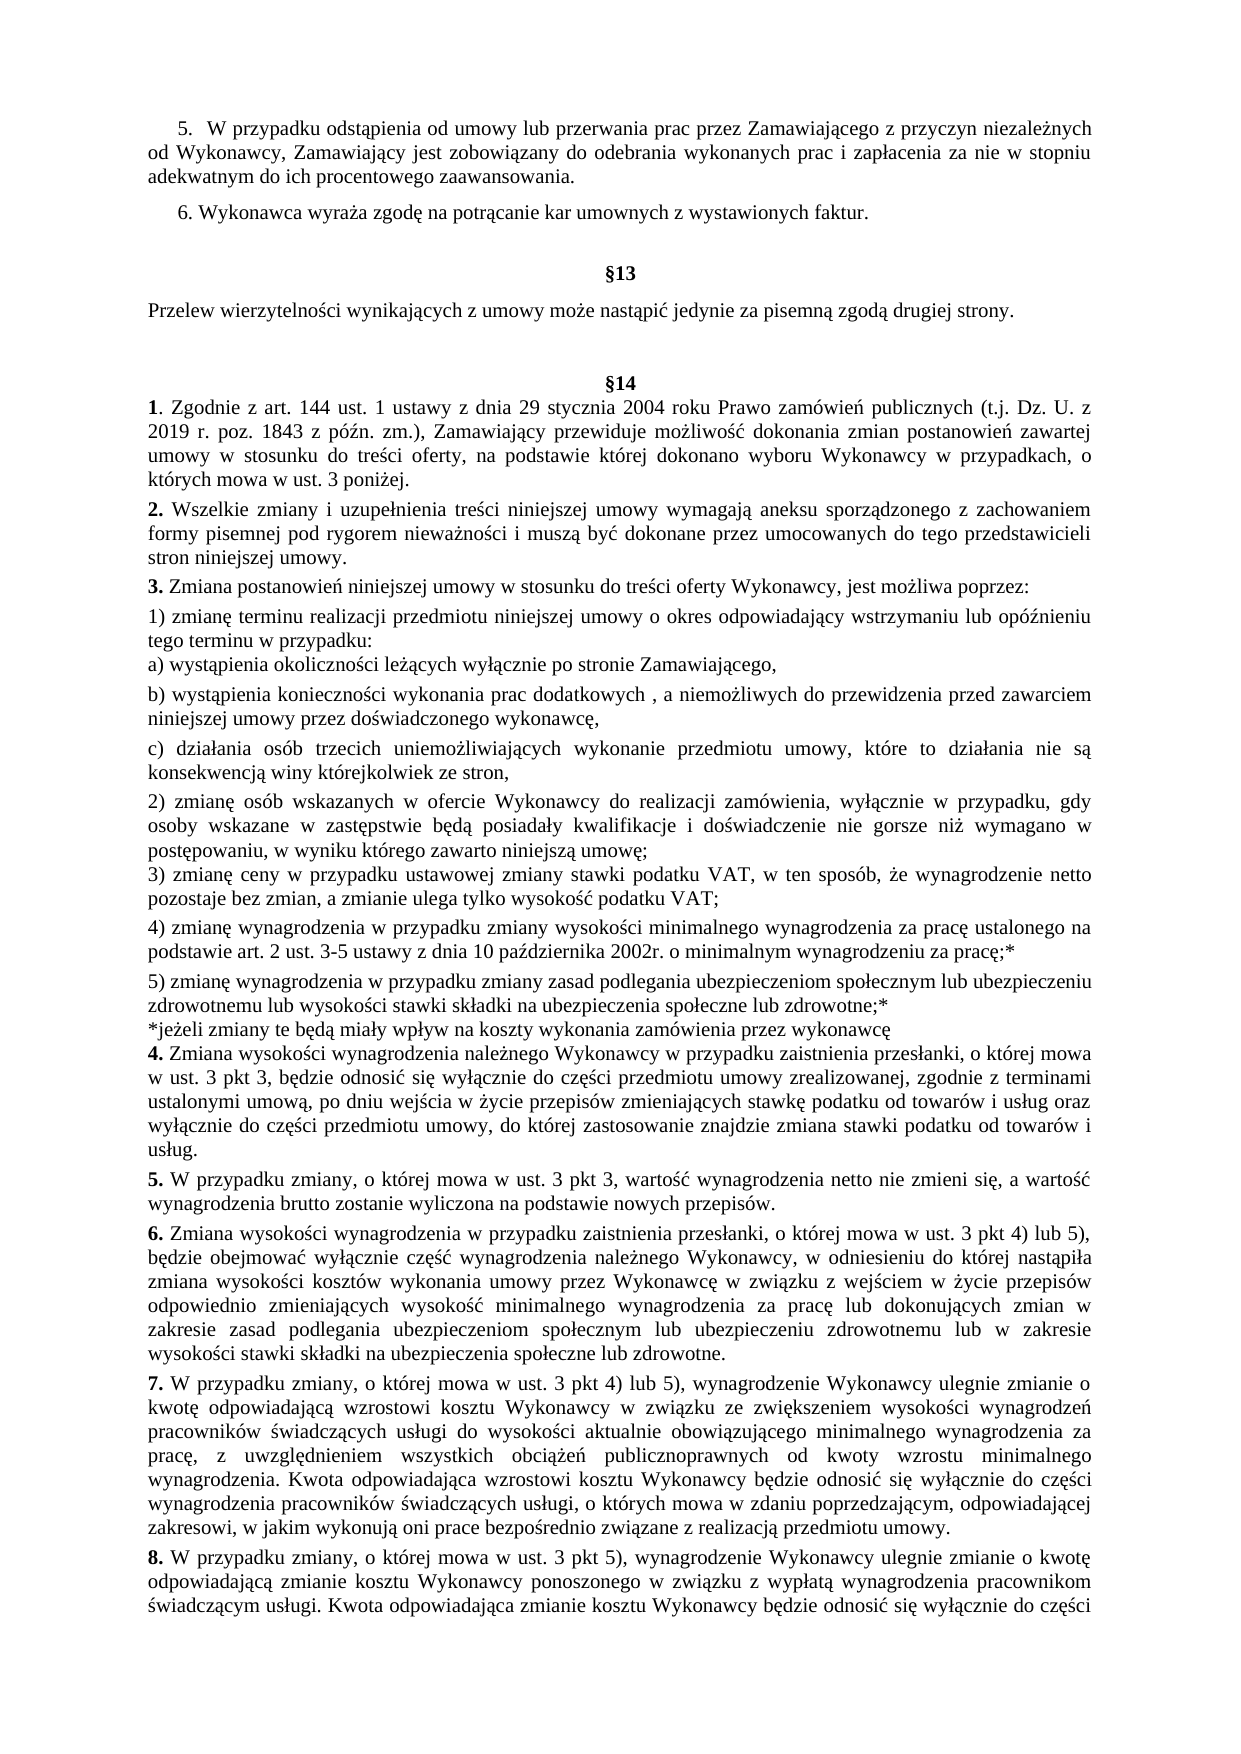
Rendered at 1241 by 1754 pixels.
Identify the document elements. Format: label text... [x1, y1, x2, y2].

text 4. Zmiana wysokości wynagrodzenia należnego Wykonawcy w przypadku zaistnienia przesłanki, o której mowa w ust. 3 pkt 3, będzie odnosić się wyłącznie do części przedmiotu umowy zrealizowanej, zgodnie z terminami ustalonymi umową, po dniu wejścia w życie przepisów zmieniających stawkę podatku od towarów i usług oraz wyłącznie do części przedmiotu umowy, do której zastosowanie znajdzie zmiana stawki podatku od towarów i usług. [148, 1041, 1093, 1161]
text 1. Zgodnie z art. 144 ust. 1 ustawy z dnia 29 stycznia 2004 roku Prawo zamówień publicznych (t.j. Dz. U. z 2019 r. poz. 1843 z późn. zm.), Zamawiający przewiduje możliwość dokonania zmian postanowień zawartej umowy w stosunku do treści oferty, na podstawie której dokonano wyboru Wykonawcy w przypadkach, o których mowa w ust. 3 poniżej. [148, 395, 1093, 491]
text b) wystąpienia konieczności wykonania prac dodatkowych , a niemożliwych do przewidzenia przed zawarciem niniejszej umowy przez doświadczonego wykonawcę, [148, 682, 1093, 730]
text §13 [148, 261, 1093, 285]
text 6. Wykonawca wyraża zgodę na potrącanie kar umownych z wystawionych faktur. [148, 200, 1093, 224]
text 1) zmianę terminu realizacji przedmiotu niniejszej umowy o okres odpowiadający wstrzymaniu lub opóźnieniu tego terminu w przypadku: [148, 604, 1093, 652]
text a) wystąpienia okoliczności leżących wyłącznie po stronie Zamawiającego, [148, 652, 1093, 676]
text 6. Zmiana wysokości wynagrodzenia w przypadku zaistnienia przesłanki, o której mowa w ust. 3 pkt 4) lub 5), będzie obejmować wyłącznie część wynagrodzenia należnego Wykonawcy, w odniesieniu do której nastąpiła zmiana wysokości kosztów wykonania umowy przez Wykonawcę w związku z wejściem w życie przepisów odpowiednio zmieniających wysokość minimalnego wynagrodzenia za pracę lub dokonujących zmian w zakresie zasad podlegania ubezpieczeniom społecznym lub ubezpieczeniu zdrowotnemu lub w zakresie wysokości stawki składki na ubezpieczenia społeczne lub zdrowotne. [148, 1221, 1093, 1365]
text 3) zmianę ceny w przypadku ustawowej zmiany stawki podatku VAT, w ten sposób, że wynagrodzenie netto pozostaje bez zmian, a zmianie ulega tylko wysokość podatku VAT; [148, 862, 1093, 910]
text §14 [148, 371, 1093, 395]
text Przelew wierzytelności wynikających z umowy może nastąpić jedynie za pisemną zgodą drugiej strony. [148, 297, 1093, 322]
text 2) zmianę osób wskazanych w ofercie Wykonawcy do realizacji zamówienia, wyłącznie w przypadku, gdy osoby wskazane w zastępstwie będą posiadały kwalifikacje i doświadczenie nie gorsze niż wymagano w postępowaniu, w wyniku którego zawarto niniejszą umowę; [148, 789, 1093, 862]
text 5. W przypadku odstąpienia od umowy lub przerwania prac przez Zamawiającego z przyczyn niezależnych od Wykonawcy, Zamawiający jest zobowiązany do odebrania wykonanych prac i zapłacenia za nie w stopniu adekwatnym do ich procentowego zaawansowania. [148, 116, 1093, 188]
text 5. W przypadku zmiany, o której mowa w ust. 3 pkt 3, wartość wynagrodzenia netto nie zmieni się, a wartość wynagrodzenia brutto zostanie wyliczona na podstawie nowych przepisów. [148, 1167, 1093, 1215]
text 7. W przypadku zmiany, o której mowa w ust. 3 pkt 4) lub 5), wynagrodzenie Wykonawcy ulegnie zmianie o kwotę odpowiadającą wzrostowi kosztu Wykonawcy w związku ze zwiększeniem wysokości wynagrodzeń pracowników świadczących usługi do wysokości aktualnie obowiązującego minimalnego wynagrodzenia za pracę, z uwzględnieniem wszystkich obciążeń publicznoprawnych od kwoty wzrostu minimalnego wynagrodzenia. Kwota odpowiadająca wzrostowi kosztu Wykonawcy będzie odnosić się wyłącznie do części wynagrodzenia pracowników świadczących usługi, o których mowa w zdaniu poprzedzającym, odpowiadającej zakresowi, w jakim wykonują oni prace bezpośrednio związane z realizacją przedmiotu umowy. [148, 1371, 1093, 1539]
text 3. Zmiana postanowień niniejszej umowy w stosunku do treści oferty Wykonawcy, jest możliwa poprzez: [148, 574, 1093, 598]
text 4) zmianę wynagrodzenia w przypadku zmiany wysokości minimalnego wynagrodzenia za pracę ustalonego na podstawie art. 2 ust. 3-5 ustawy z dnia 10 października 2002r. o minimalnym wynagrodzeniu za pracę;* [148, 915, 1093, 963]
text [148, 1544, 1093, 1617]
text 2. Wszelkie zmiany i uzupełnienia treści niniejszej umowy wymagają aneksu sporządzonego z zachowaniem formy pisemnej pod rygorem nieważności i muszą być dokonane przez umocowanych do tego przedstawicieli stron niniejszej umowy. [148, 497, 1093, 569]
text 5) zmianę wynagrodzenia w przypadku zmiany zasad podlegania ubezpieczeniom społecznym lub ubezpieczeniu zdrowotnemu lub wysokości stawki składki na ubezpieczenia społeczne lub zdrowotne;* [148, 969, 1093, 1017]
text *jeżeli zmiany te będą miały wpływ na koszty wykonania zamówienia przez wykonawcę [148, 1017, 1093, 1041]
text c) działania osób trzecich uniemożliwiających wykonanie przedmiotu umowy, które to działania nie są konsekwencją winy którejkolwiek ze stron, [148, 736, 1093, 784]
